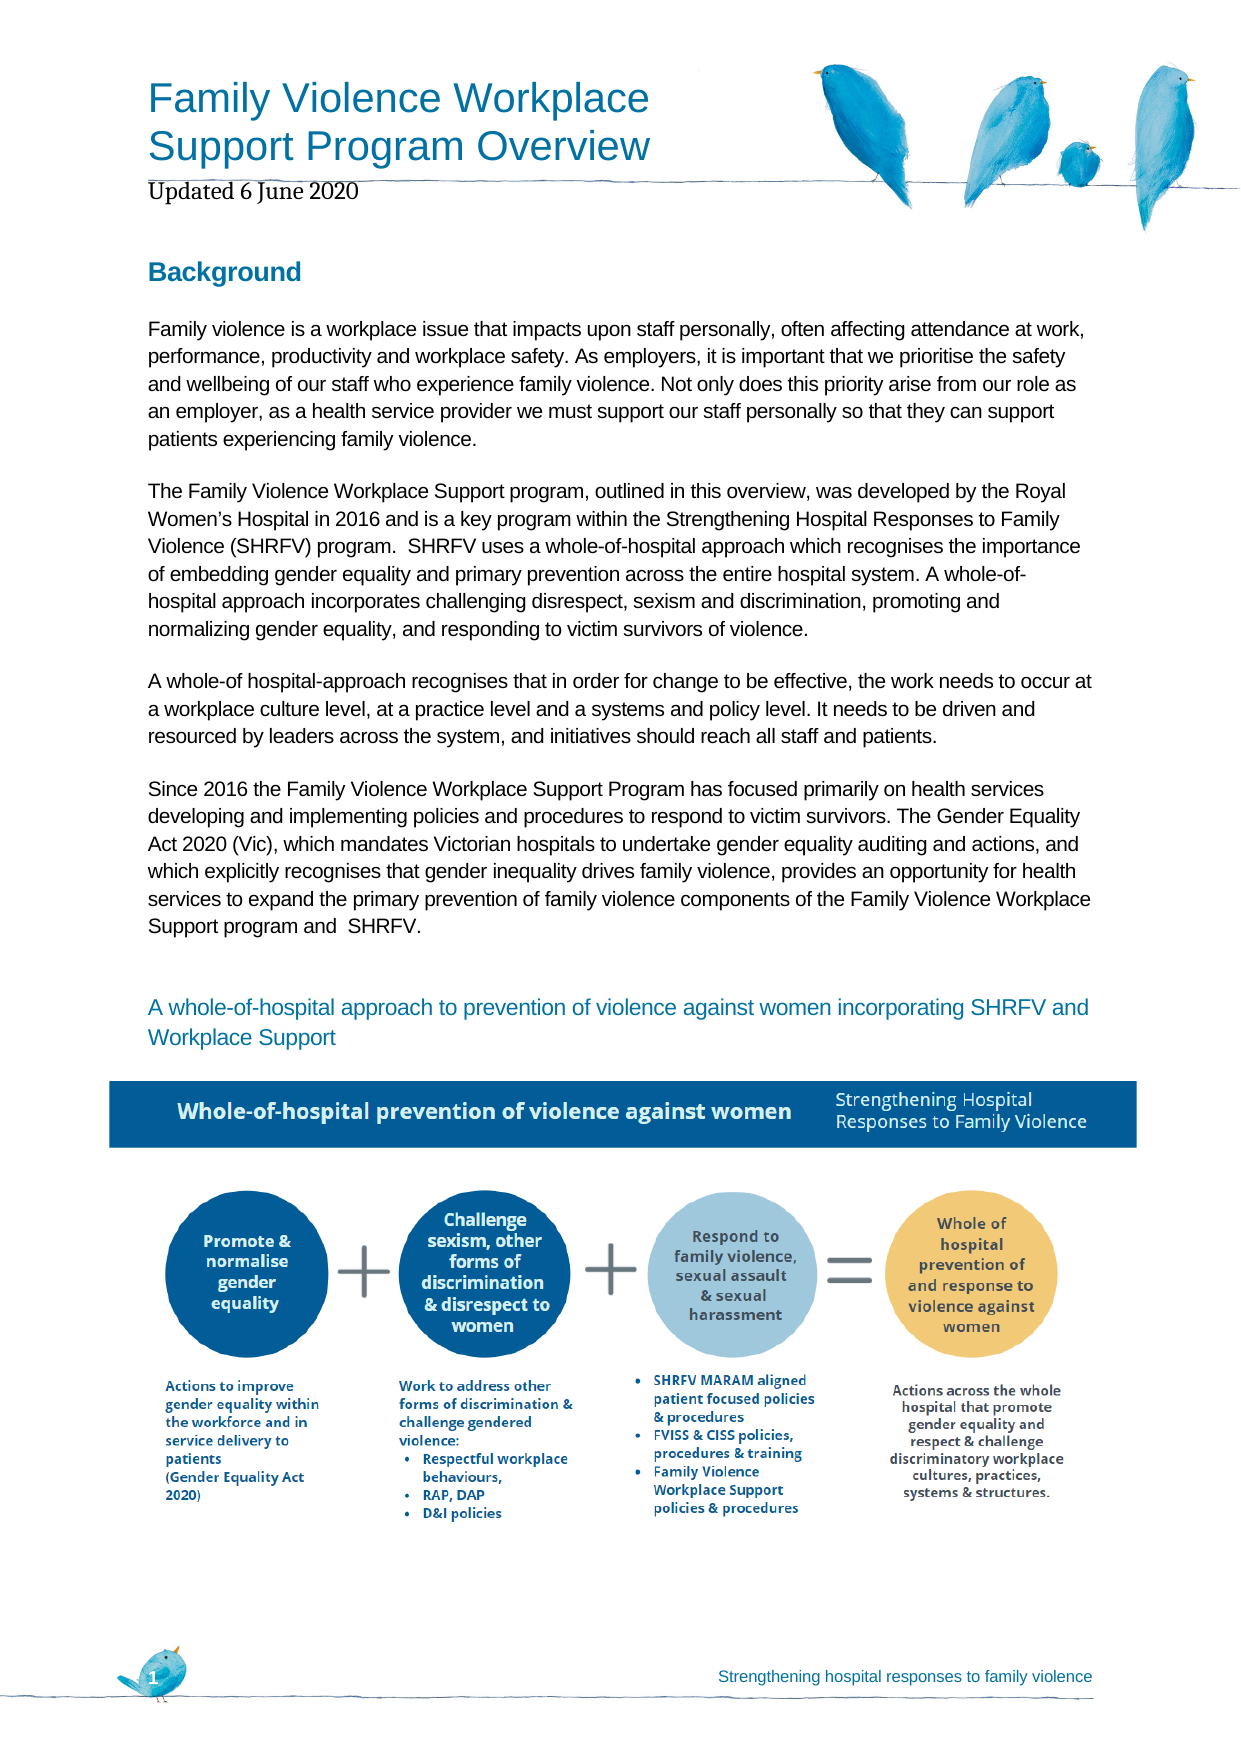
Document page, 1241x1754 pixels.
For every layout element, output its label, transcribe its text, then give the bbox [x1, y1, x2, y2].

text Since 2016 the Family Violence Workplace Support Program has focused primarily on health services developing and implementing policies and procedures to respond to victim survivors. The Gender Equality Act 2020 (Vic), which mandates Victorian hospitals to undertake gender equality auditing and actions, and which explicitly recognises that gender inequality drives family violence, provides an opportunity for health services to expand the primary prevention of family violence components of the Family Violence Workplace Support program and SHRFV. [148, 777, 1092, 938]
text A whole-of hospital-approach recognises that in order for change to be effective, the work needs to occur at a workplace culture level, at a practice level and a systems and policy level. It needs to be driven and resourced by leaders across the system, and initiatives should reach all staff and patients. [148, 669, 1092, 748]
text Background [148, 256, 1092, 287]
picture [109, 1081, 1137, 1535]
text Family violence is a workplace issue that impacts upon staff personally, often affecting attendance at work, performance, productivity and workplace safety. As employers, it is important that we prioritise the safety and wellbeing of our staff who experience family violence. Not only does this priority arise from our role as an employer, as a health service provider we must support our staff personally so that they can support patients experiencing family violence. [148, 317, 1092, 451]
picture [0, 0, 1241, 234]
text A whole-of-hospital approach to prevention of violence against women incorporating SHRFV and Workplace Support [148, 994, 1092, 1051]
picture [0, 1641, 1241, 1754]
text The Family Violence Workplace Support program, outlined in this overview, was developed by the Royal Women’s Hospital in 2016 and is a key program within the Strengthening Hospital Responses to Family Violence (SHRFV) program. SHRFV uses a whole-of-hospital approach which recognises the importance of embedding gender equality and primary prevention across the entire hospital system. A whole-of-hospital approach incorporates challenging disrespect, sexism and discrimination, promoting and normalizing gender equality, and responding to victim survivors of violence. [148, 479, 1092, 641]
text Updated 6 June 2020 [148, 148, 1092, 206]
